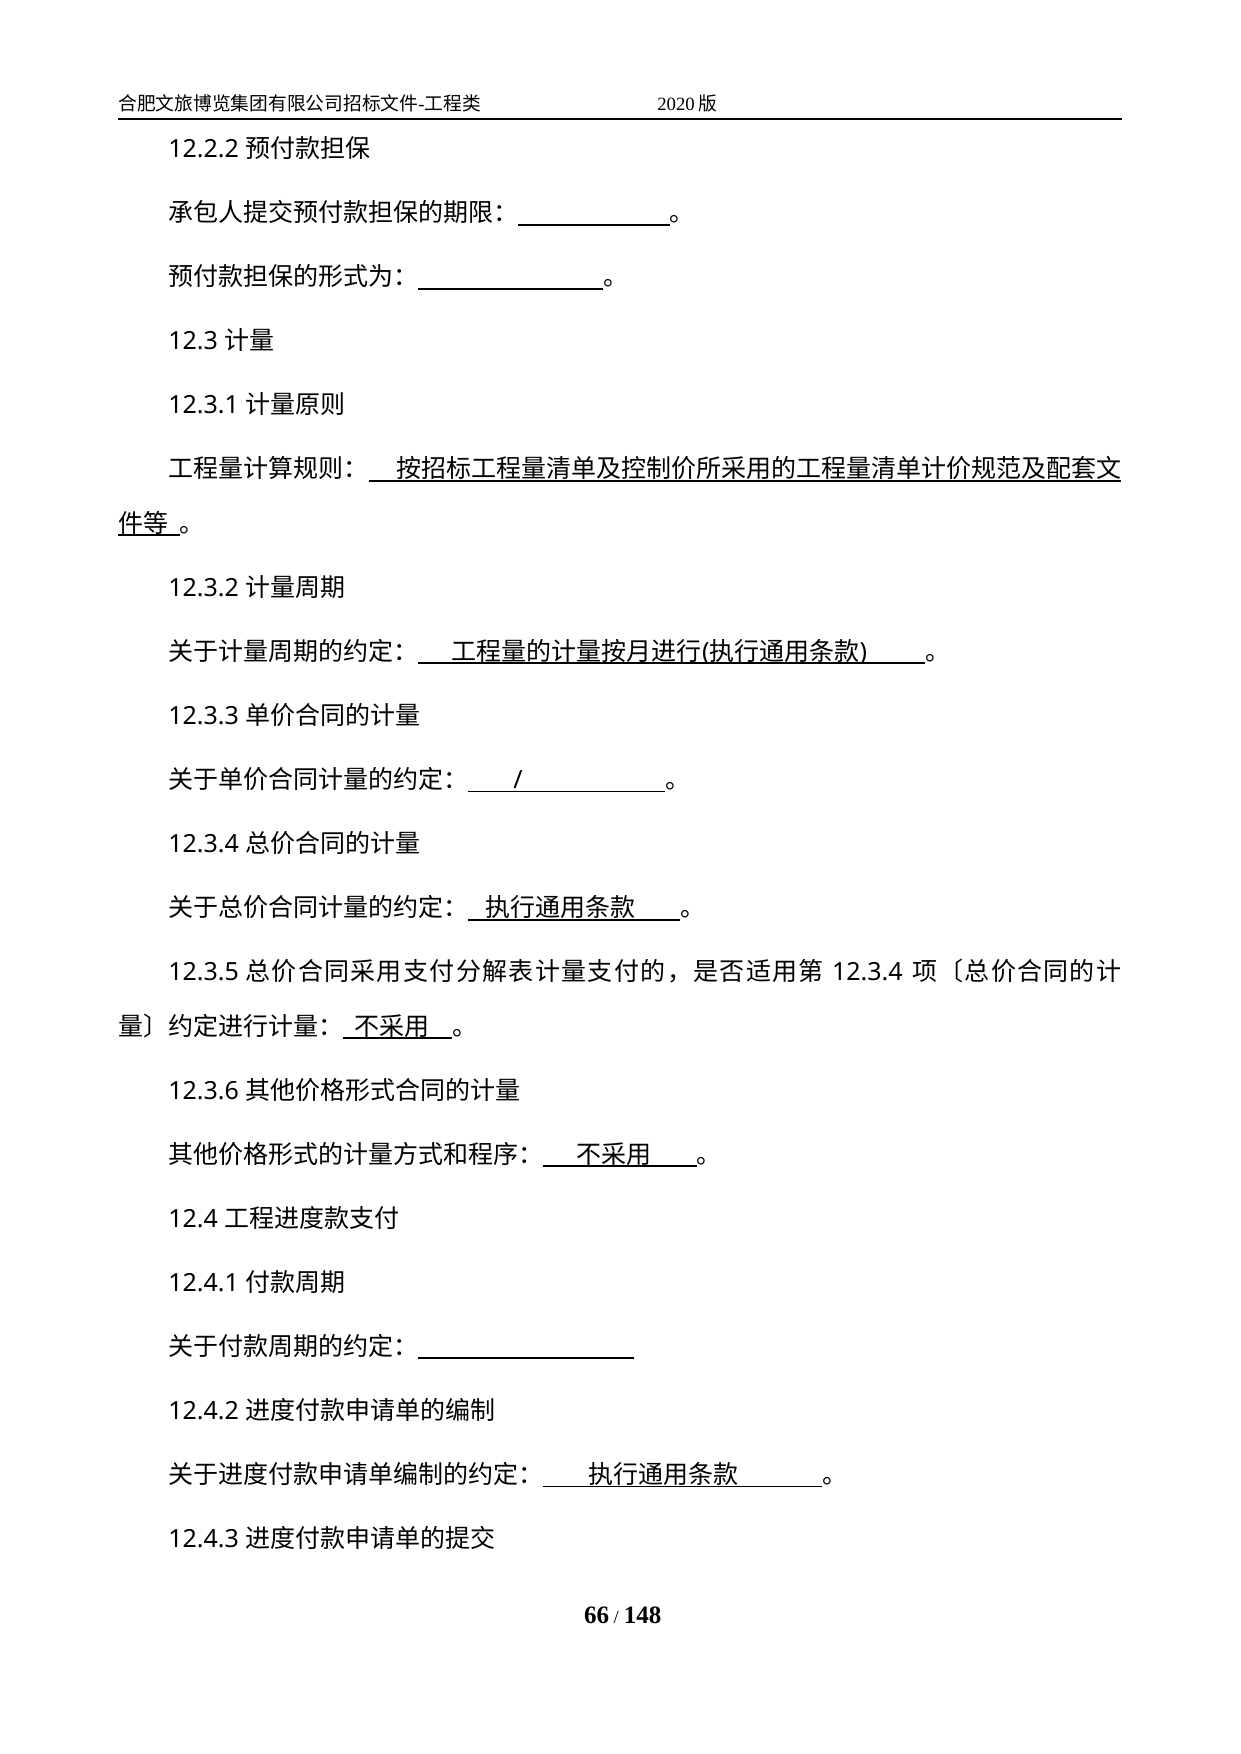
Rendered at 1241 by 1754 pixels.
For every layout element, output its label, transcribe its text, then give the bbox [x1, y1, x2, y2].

text 12.3.4 总价合同的计量 [118, 824, 1122, 860]
text 12.3.2 计量周期 [118, 567, 1122, 604]
text 12.3 计量 [118, 321, 1122, 357]
text 12.3.1 计量原则 [118, 385, 1122, 421]
text 关于计量周期的约定： 工程量的计量按月进行(执行通用条款) 。 [118, 631, 1122, 668]
text 关于总价合同计量的约定： 执行通用条款 。 [118, 888, 1122, 924]
text 12.3.5总价合同采用支付分解表计量支付的，是否适用第12.3.4 项〔总价合同的计量〕约定进行计量： 不采用 。 [118, 952, 1122, 1042]
text 12.3.6 其他价格形式合同的计量 [118, 1070, 1122, 1106]
text 工程量计算规则： 按招标工程量清单及控制价所采用的工程量清单计价规范及配套文件等 。 [118, 449, 1122, 539]
text 12.4 工程进度款支付 [118, 1198, 1122, 1234]
text 其他价格形式的计量方式和程序： 不采用 。 [118, 1134, 1122, 1171]
text 12.2.2 预付款担保 [118, 129, 1122, 165]
text 承包人提交预付款担保的期限： 。 [118, 193, 1122, 229]
text 关于付款周期的约定： [118, 1326, 1122, 1363]
text 12.4.1 付款周期 [118, 1262, 1122, 1299]
text 12.4.2 进度付款申请单的编制 [118, 1391, 1122, 1427]
text 关于进度付款申请单编制的约定： 执行通用条款 。 [118, 1454, 1122, 1491]
text 12.3.3 单价合同的计量 [118, 696, 1122, 732]
text 预付款担保的形式为： 。 [118, 257, 1122, 293]
text 12.4.3 进度付款申请单的提交 [118, 1519, 1122, 1555]
text 关于单价合同计量的约定： / 。 [118, 759, 1122, 796]
